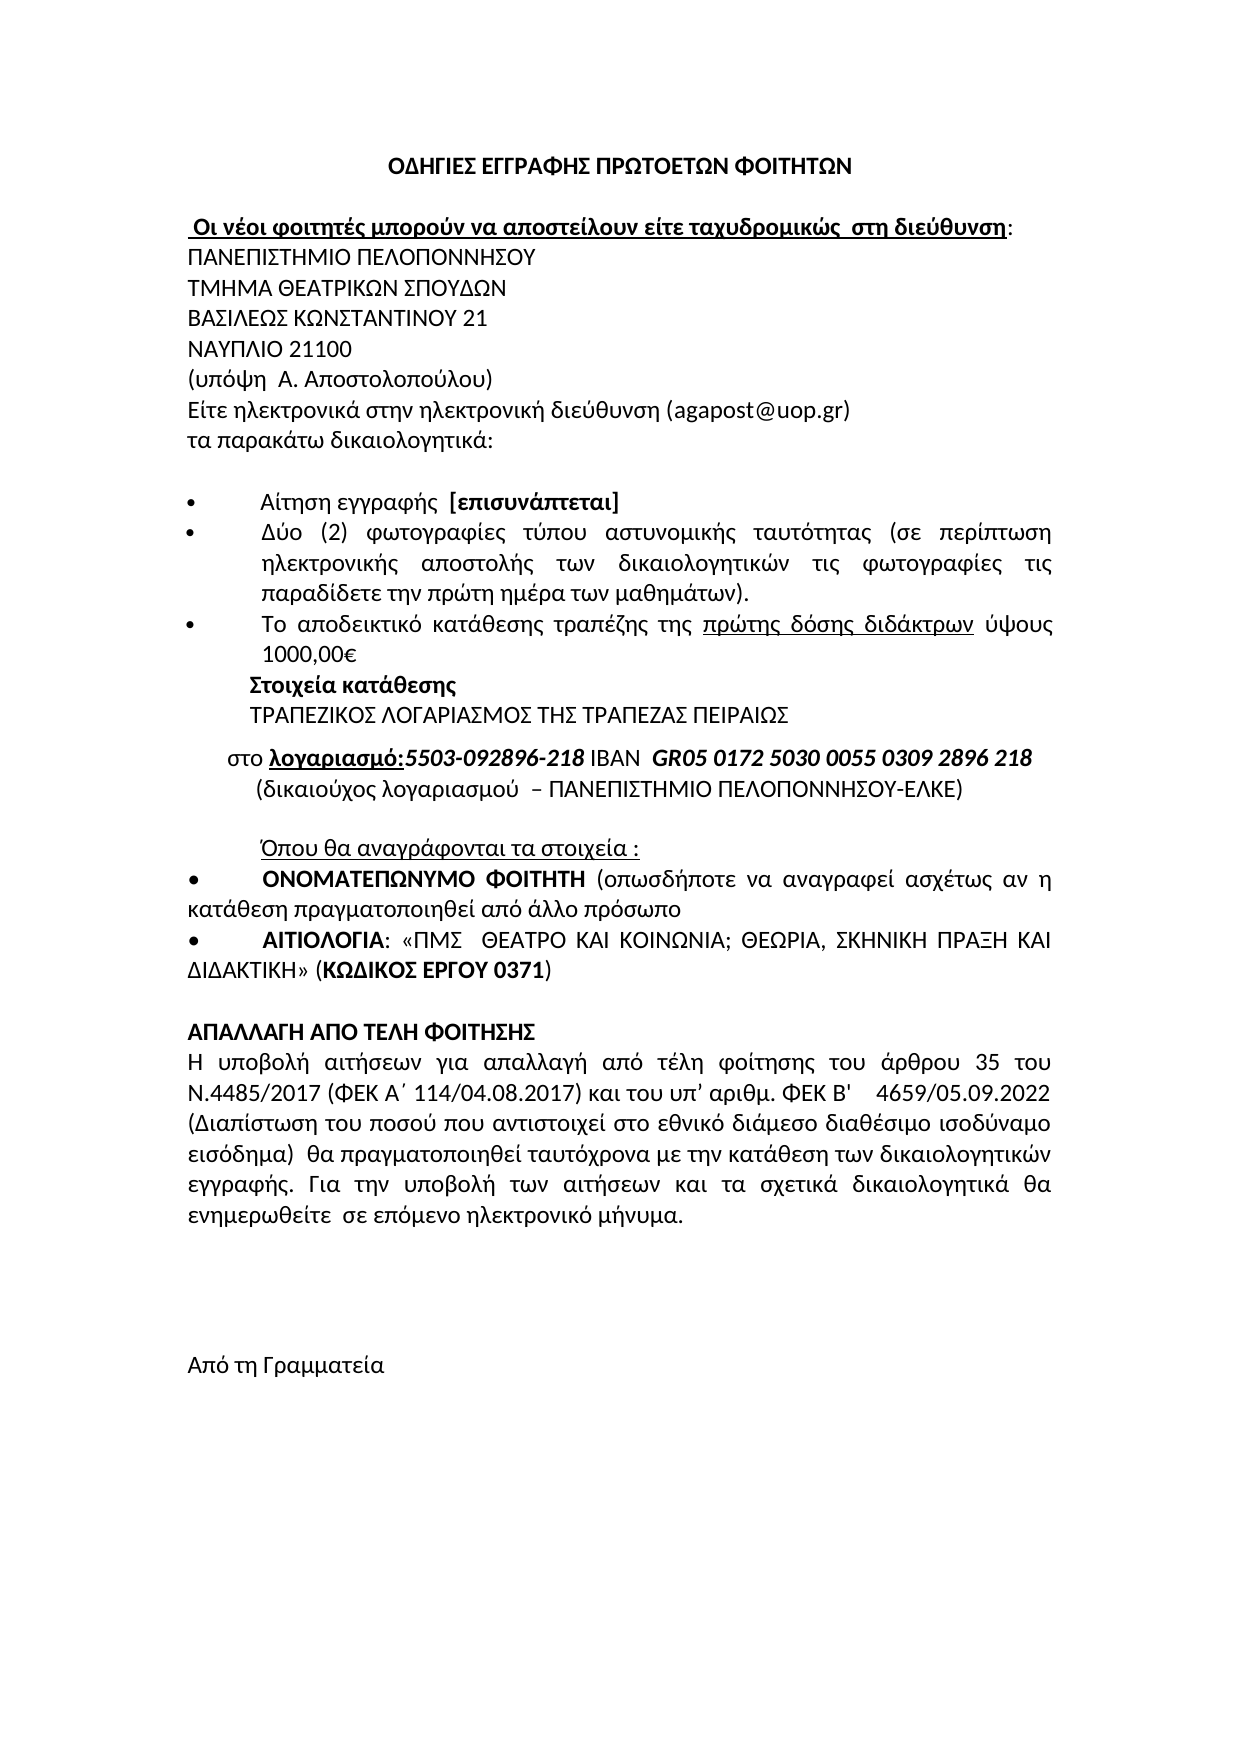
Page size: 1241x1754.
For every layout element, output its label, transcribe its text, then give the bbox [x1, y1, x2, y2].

text ΑΠΑΛΛΑΓΗ ΑΠΟ ΤΕΛΗ ΦΟΙΤΗΣΗΣ [187, 1016, 1053, 1046]
text τα παρακάτω δικαιολογητικά: [187, 425, 1053, 455]
text Όπου θα αναγράφονται τα στοιχεία : [187, 833, 1053, 863]
text ΟΔΗΓΙΕΣ ΕΓΓΡΑΦΗΣ ΠΡΩΤΟΕΤΩΝ ΦΟΙΤΗΤΩΝ [187, 150, 1053, 181]
text • ΑΙΤΙΟΛΟΓΙΑ: «ΠΜΣ ΘΕΑΤΡΟ ΚΑΙ ΚΟΙΝΩΝΙΑ; ΘΕΩΡΙΑ, ΣΚΗΝΙΚΗ ΠΡΑΞΗ ΚΑΙ ΔΙΔΑΚΤΙΚΗ» (ΚΩΔΙΚΟΣ ΕΡΓΟΥ 0371) [187, 924, 1053, 985]
text ΠΑΝΕΠΙΣΤΗΜΙΟ ΠΕΛΟΠΟΝΝΗΣΟΥ [187, 242, 1053, 272]
text • ΟΝΟΜΑΤΕΠΩΝΥΜΟ ΦΟΙΤΗΤΗ (οπωσδήποτε να αναγραφεί ασχέτως αν η κατάθεση πραγματοποιηθεί από άλλο πρόσωπο [187, 863, 1053, 924]
text στο λογαριασμό:5503-092896-218 IBAN GR05 0172 5030 0055 0309 2896 218 (δικαιούχος λογαριασμού – ΠΑΝΕΠΙΣΤΗΜΙΟ ΠΕΛΟΠΟΝΝΗΣΟΥ-ΕΛΚΕ) [187, 742, 1053, 803]
list Αίτηση εγγραφής [επισυνάπτεται] [187, 486, 1053, 516]
text Είτε ηλεκτρονικά στην ηλεκτρονική διεύθυνση (agapost@uop.gr) [187, 394, 1053, 425]
text ΤΜΗΜΑ ΘΕΑΤΡΙΚΩΝ ΣΠΟΥΔΩΝ [187, 272, 1053, 303]
text Στοιχεία κατάθεσης ΤΡΑΠΕΖΙΚΟΣ ΛΟΓΑΡΙΑΣΜΟΣ ΤΗΣ ΤΡΑΠΕΖΑΣ ΠΕΙΡΑΙΩΣ [187, 669, 1053, 730]
list Δύο (2) φωτογραφίες τύπου αστυνομικής ταυτότητας (σε περίπτωση ηλεκτρονικής αποστολής των δικαιολογητικών τις φωτογραφίες τις παραδίδετε την πρώτη ημέρα των μαθημάτων). [186, 516, 1053, 608]
text Οι νέοι φοιτητές μπορούν να αποστείλουν είτε ταχυδρομικώς στη διεύθυνση: [187, 211, 1053, 242]
text Από τη Γραμματεία [187, 1350, 1053, 1380]
list Το αποδεικτικό κατάθεσης τραπέζης της πρώτης δόσης διδάκτρων ύψους 1000,00€ [186, 608, 1053, 669]
text Η υποβολή αιτήσεων για απαλλαγή από τέλη φοίτησης του άρθρου 35 του Ν.4485/2017 (ΦΕΚ Α΄ 114/04.08.2017) και του υπ’ αριθμ. ΦΕΚ Β' 4659/05.09.2022 (Διαπίστωση του ποσού που αντιστοιχεί στο εθνικό διάμεσο διαθέσιμο ισοδύναμο εισόδημα) θα πραγματοποιηθεί ταυτόχρονα με την κατάθεση των δικαιολογητικών εγγραφής. Για την υποβολή των αιτήσεων και τα σχετικά δικαιολογητικά θα ενημερωθείτε σε επόμενο ηλεκτρονικό μήνυμα. [187, 1046, 1053, 1229]
text ΝΑΥΠΛΙΟ 21100 [187, 333, 1053, 364]
text ΒΑΣΙΛΕΩΣ ΚΩΝΣΤΑΝΤΙΝΟΥ 21 [187, 303, 1053, 333]
text (υπόψη Α. Αποστολοπούλου) [187, 364, 1053, 394]
